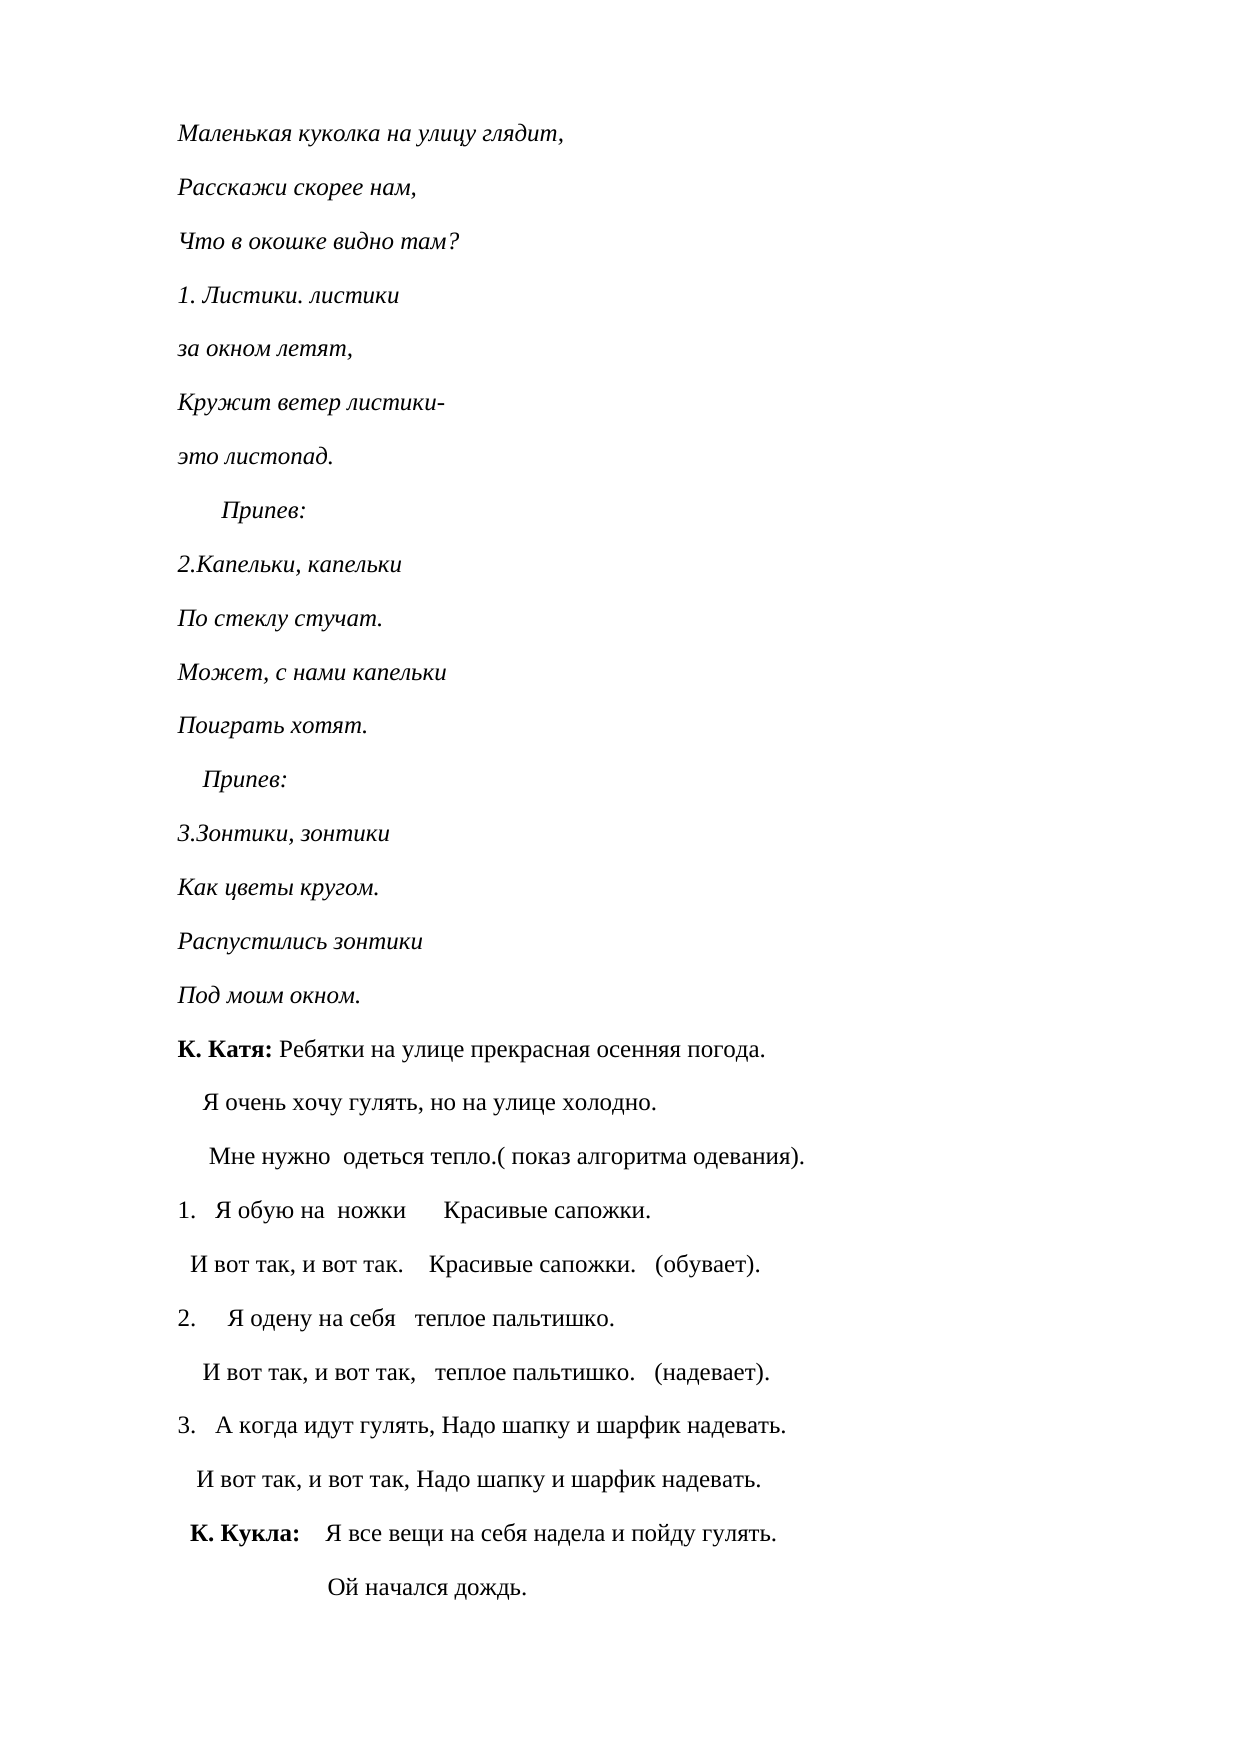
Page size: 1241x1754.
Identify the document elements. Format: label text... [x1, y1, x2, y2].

text И вот так, и вот так. Красивые сапожки. (обувает). [177, 1249, 1152, 1278]
text Расскажи скорее нам, [177, 172, 1152, 201]
text Может, с нами капельки [177, 657, 1152, 685]
text Распустились зонтики [177, 926, 1152, 955]
text Я очень хочу гулять, но на улице холодно. [177, 1087, 1152, 1116]
text Под моим окном. [177, 980, 1152, 1008]
text 3.Зонтики, зонтики [177, 818, 1152, 847]
text По стеклу стучат. [177, 603, 1152, 632]
text К. Кукла: Я все вещи на себя надела и пойду гулять. [177, 1518, 1152, 1547]
text Ой начался дождь. [177, 1572, 1152, 1601]
text 1. Я обую на ножки Красивые сапожки. [177, 1195, 1152, 1224]
text И вот так, и вот так, теплое пальтишко. (надевает). [177, 1357, 1152, 1386]
text за окном летят, [177, 333, 1152, 362]
text И вот так, и вот так, Надо шапку и шарфик надевать. [177, 1464, 1152, 1493]
text Мне нужно одеться тепло.( показ алгоритма одевания). [177, 1141, 1152, 1170]
text Кружит ветер листики- [177, 387, 1152, 416]
text К. Катя: Ребятки на улице прекрасная осенняя погода. [177, 1034, 1152, 1062]
text 2. Я одену на себя теплое пальтишко. [177, 1303, 1152, 1332]
text 2.Капельки, капельки [177, 549, 1152, 578]
text 1. Листики. листики [177, 280, 1152, 308]
text Припев: [177, 495, 1152, 524]
text Что в окошке видно там? [177, 226, 1152, 254]
text это листопад. [177, 441, 1152, 470]
text 3. А когда идут гулять, Надо шапку и шарфик надевать. [177, 1411, 1152, 1439]
text Поиграть хотят. [177, 711, 1152, 739]
text Припев: [177, 764, 1152, 793]
text Маленькая куколка на улицу глядит, [177, 118, 1152, 147]
text Как цветы кругом. [177, 872, 1152, 901]
